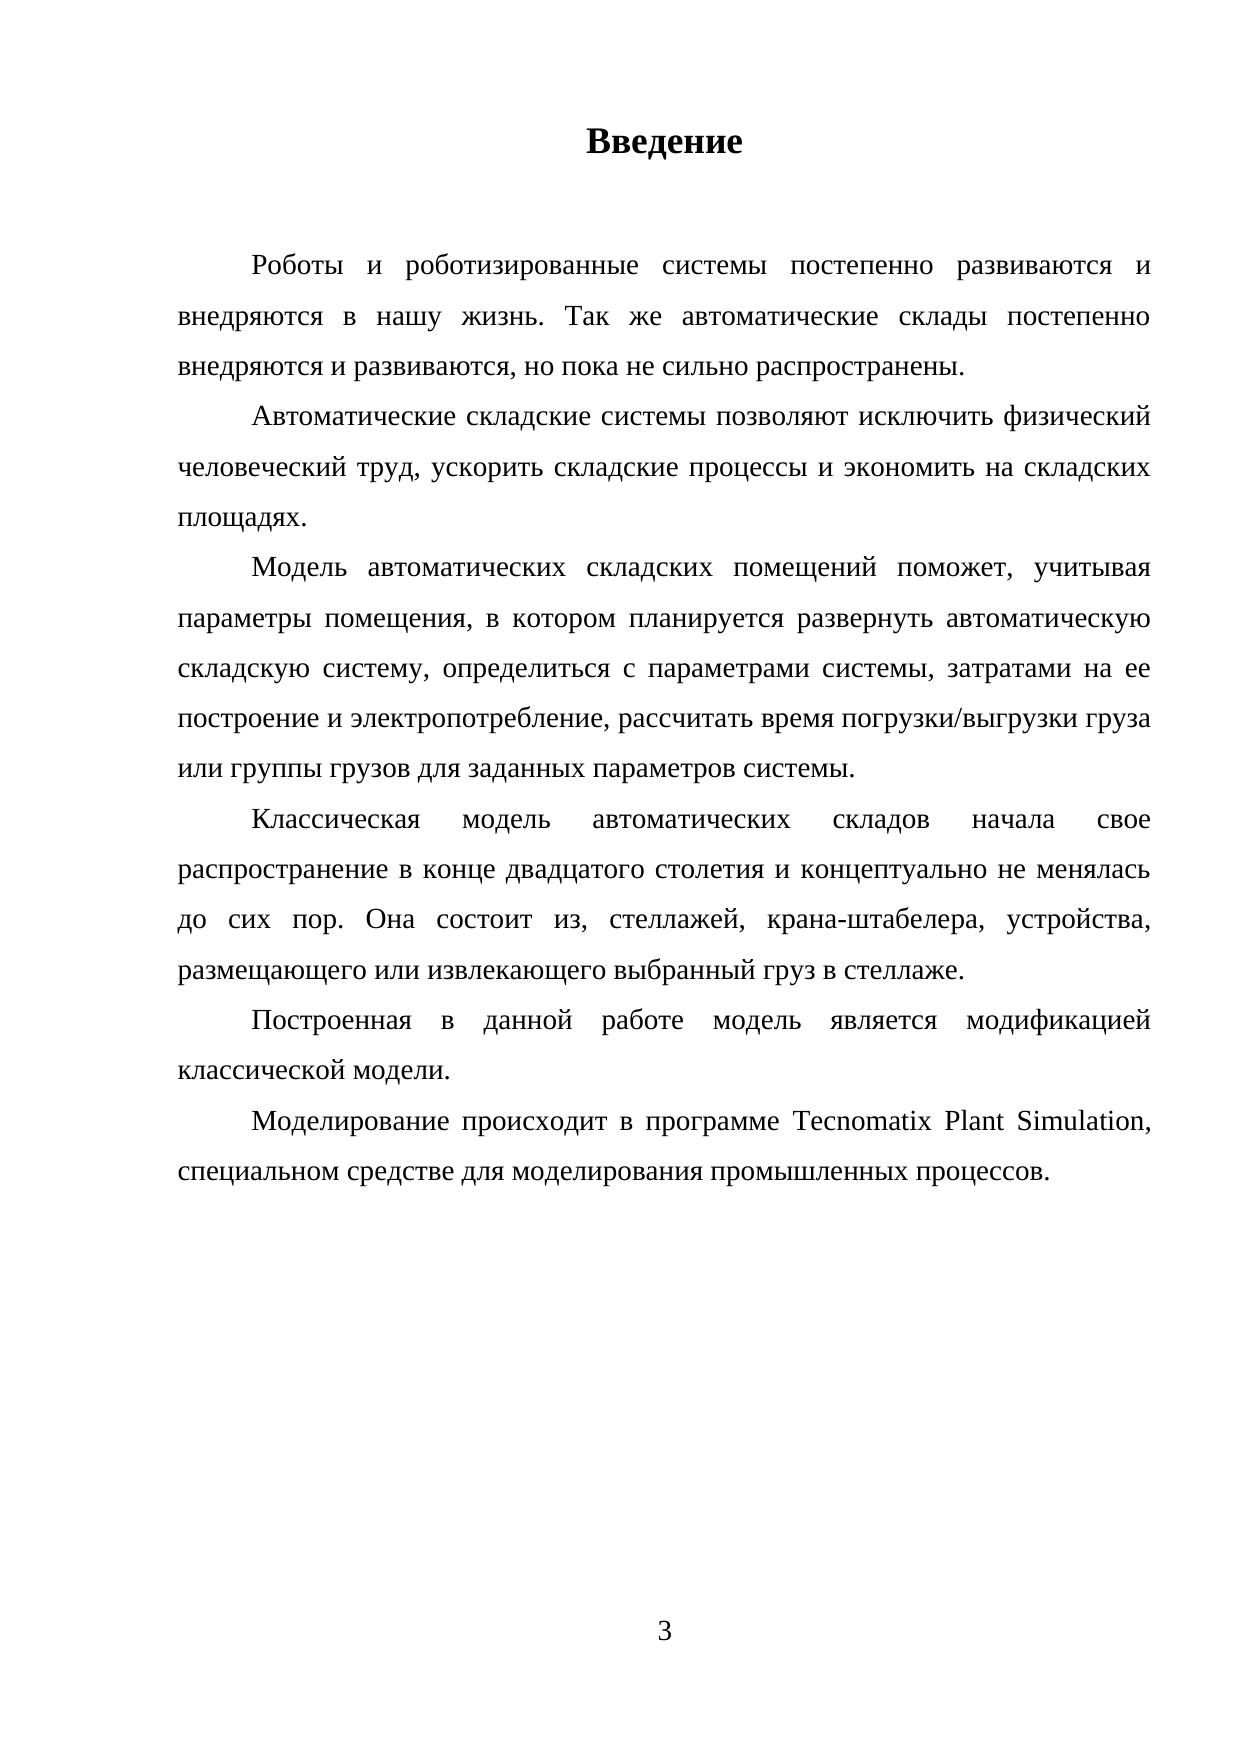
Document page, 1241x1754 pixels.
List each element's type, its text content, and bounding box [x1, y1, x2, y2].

text Автоматические складские системы позволяют исключить физический человеческий труд, ускорить складские процессы и экономить на складских площадях. [177, 398, 1152, 533]
text Введение [177, 118, 1152, 161]
text Моделирование происходит в программе Tecnomatix Plant Simulation, специальном средстве для моделирования промышленных процессов. [177, 1103, 1152, 1187]
text Модель автоматических складских помещений поможет, учитывая параметры помещения, в котором планируется развернуть автоматическую складскую систему, определиться с параметрами системы, затратами на ее построение и электропотребление, рассчитать время погрузки/выгрузки груза или группы грузов для заданных параметров системы. [177, 549, 1152, 784]
text Роботы и роботизированные системы постепенно развиваются и внедряются в нашу жизнь. Так же автоматические склады постепенно внедряются и развиваются, но пока не сильно распространены. [177, 247, 1152, 382]
text Классическая модель автоматических складов начала свое распространение в конце двадцатого столетия и концептуально не менялась до сих пор. Она состоит из, стеллажей, крана-штабелера, устройства, размещающего или извлекающего выбранный груз в стеллаже. [177, 801, 1152, 985]
text Построенная в данной работе модель является модификацией классической модели. [177, 1002, 1152, 1086]
